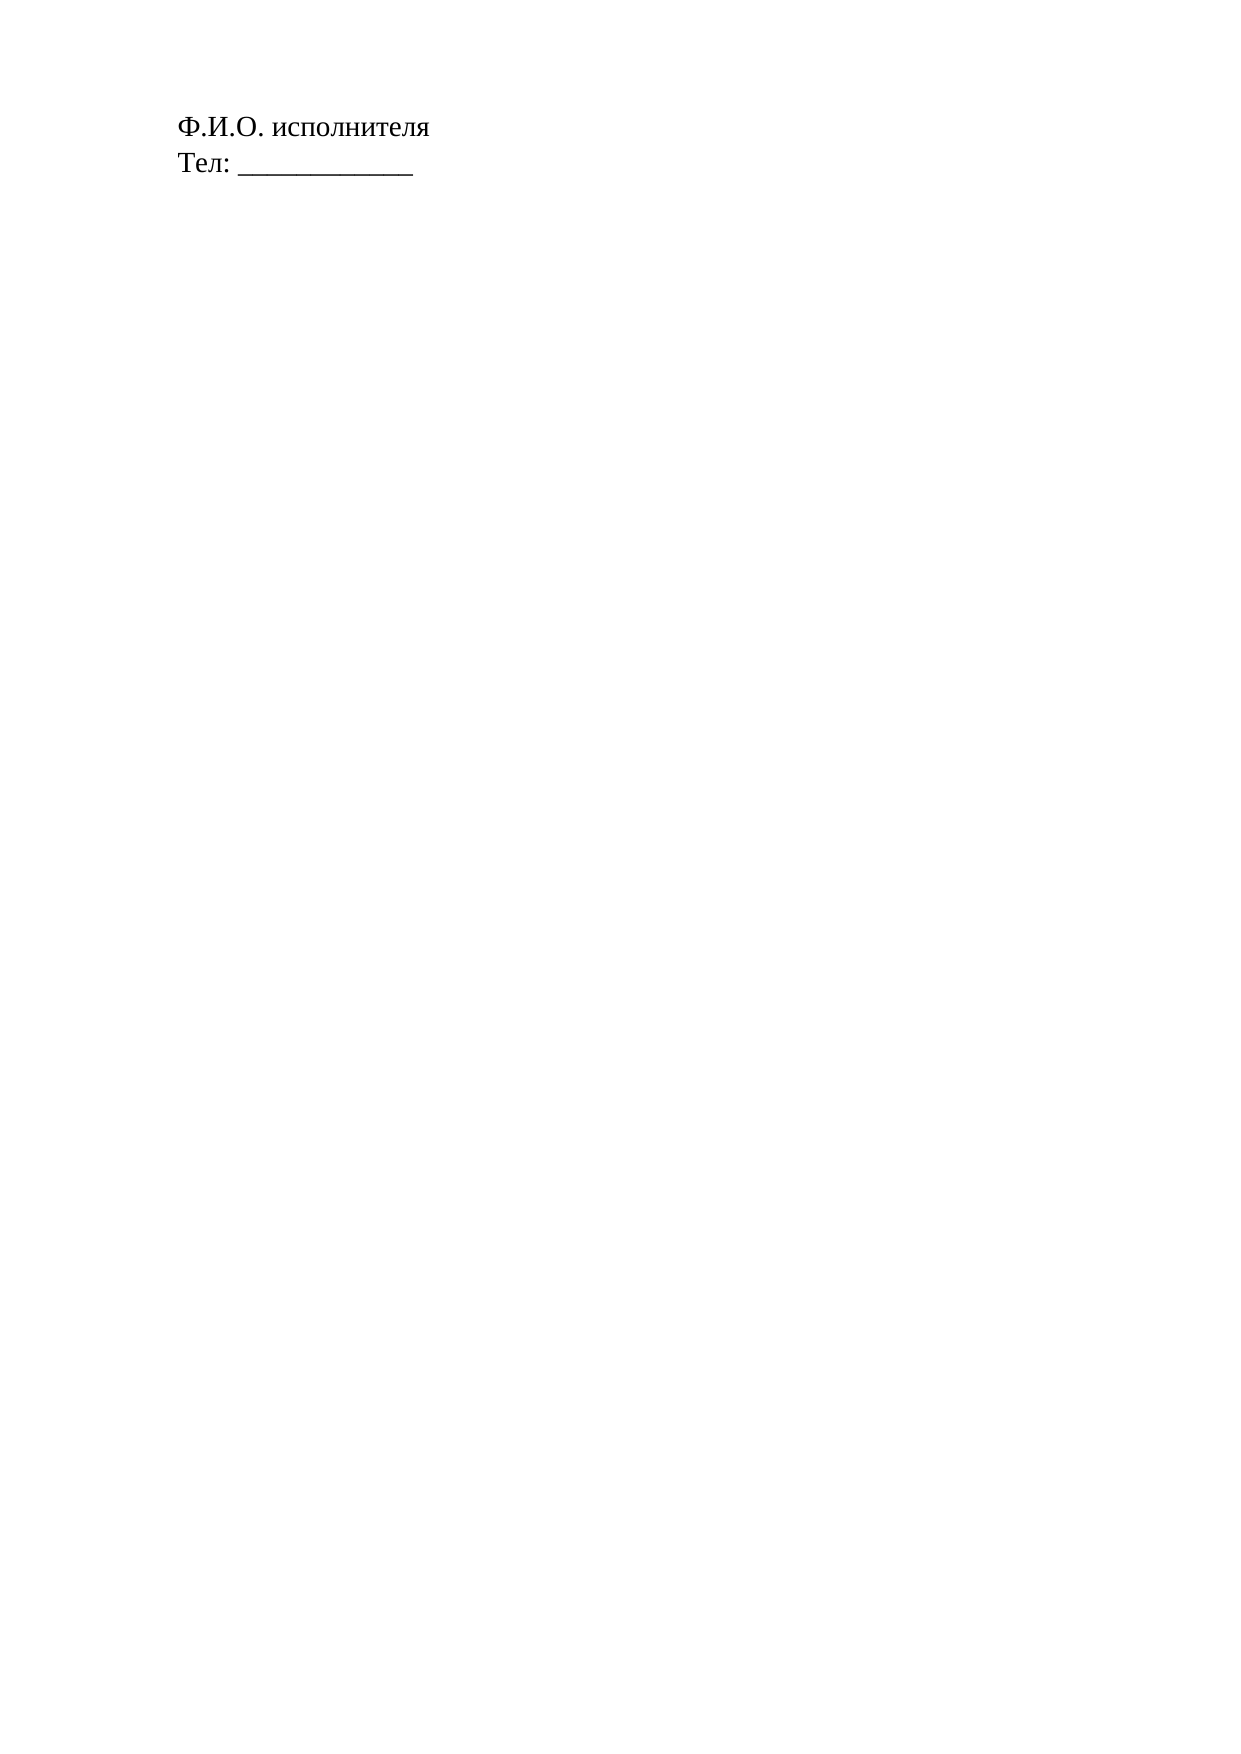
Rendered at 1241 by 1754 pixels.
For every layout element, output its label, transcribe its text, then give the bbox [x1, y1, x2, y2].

text Тел: ____________ [177, 145, 1181, 179]
text Ф.И.О. исполнителя [177, 109, 1181, 143]
